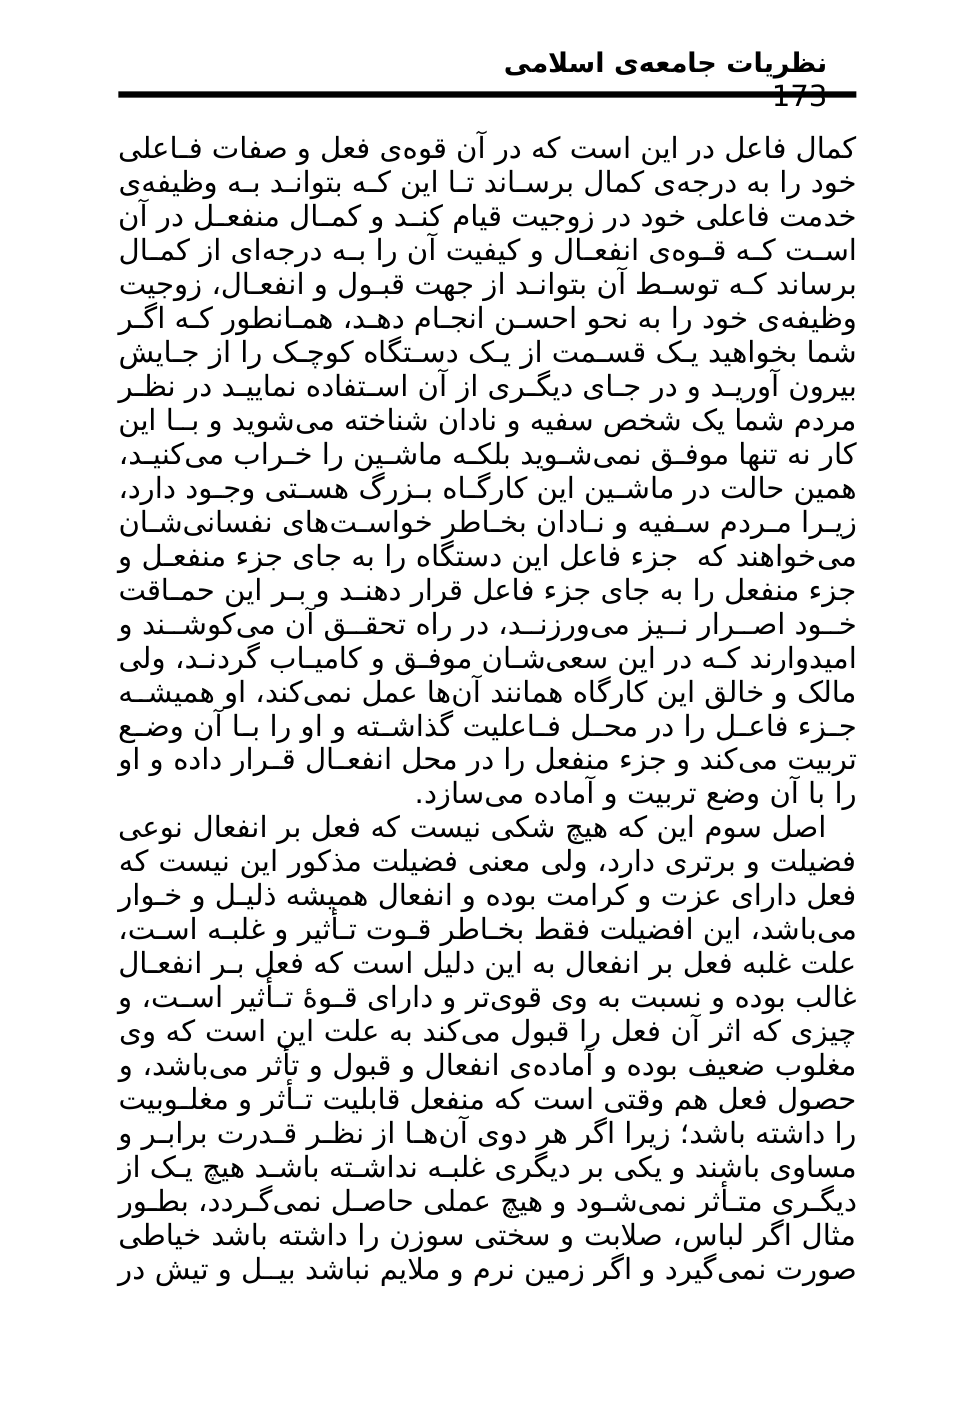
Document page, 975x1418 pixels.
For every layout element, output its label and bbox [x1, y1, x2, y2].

text [118, 132, 857, 811]
text [118, 811, 857, 1286]
